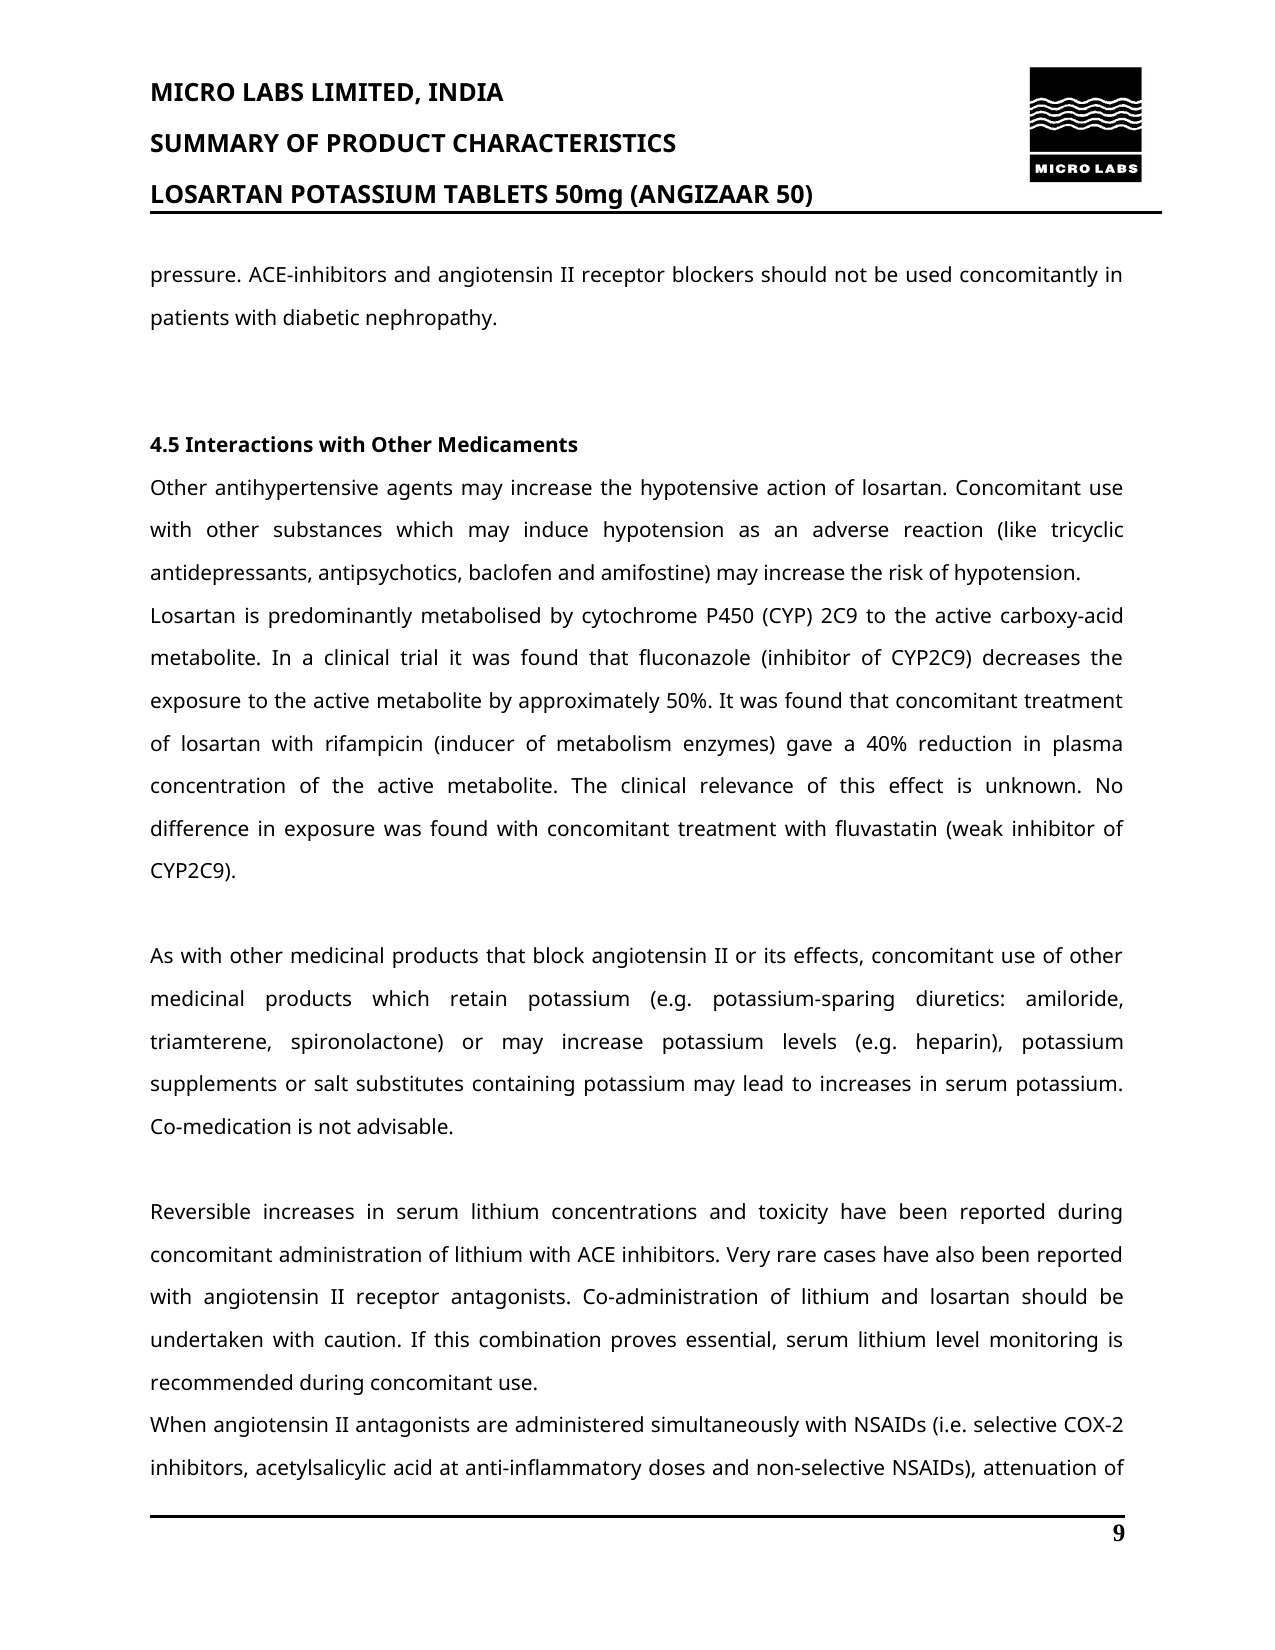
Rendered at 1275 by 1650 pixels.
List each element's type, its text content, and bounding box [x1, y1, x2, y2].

text Losartan is predominantly metabolised by cytochrome P450 (CYP) 2C9 to the active carboxy-acid metabolite. In a clinical trial it was found that fluconazole (inhibitor of CYP2C9) decreases the exposure to the active metabolite by approximately 50%. It was found that concomitant treatment of losartan with rifampicin (inducer of metabolism enzymes) gave a 40% reduction in plasma concentration of the active metabolite. The clinical relevance of this effect is unknown. No difference in exposure was found with concomitant treatment with fluvastatin (weak inhibitor of CYP2C9). [150, 601, 1125, 885]
text As with other medicinal products that block angiotensin II or its effects, concomitant use of other medicinal products which retain potassium (e.g. potassium-sparing diuretics: amiloride, triamterene, spironolactone) or may increase potassium levels (e.g. heparin), potassium supplements or salt substitutes containing potassium may lead to increases in serum potassium. Co-medication is not advisable. [150, 942, 1125, 1141]
text 4.5 Interactions with Other Medicaments [150, 430, 1125, 459]
text Reversible increases in serum lithium concentrations and toxicity have been reported during concomitant administration of lithium with ACE inhibitors. Very rare cases have also been reported with angiotensin II receptor antagonists. Co-administration of lithium and losartan should be undertaken with caution. If this combination proves essential, serum lithium level monitoring is recommended during concomitant use. [150, 1197, 1125, 1396]
text Other antihypertensive agents may increase the hypotensive action of losartan. Concomitant use with other substances which may induce hypotension as an adverse reaction (like tricyclic antidepressants, antipsychotics, baclofen and amifostine) may increase the risk of hypotension. [150, 473, 1125, 587]
picture [1028, 67, 1146, 188]
